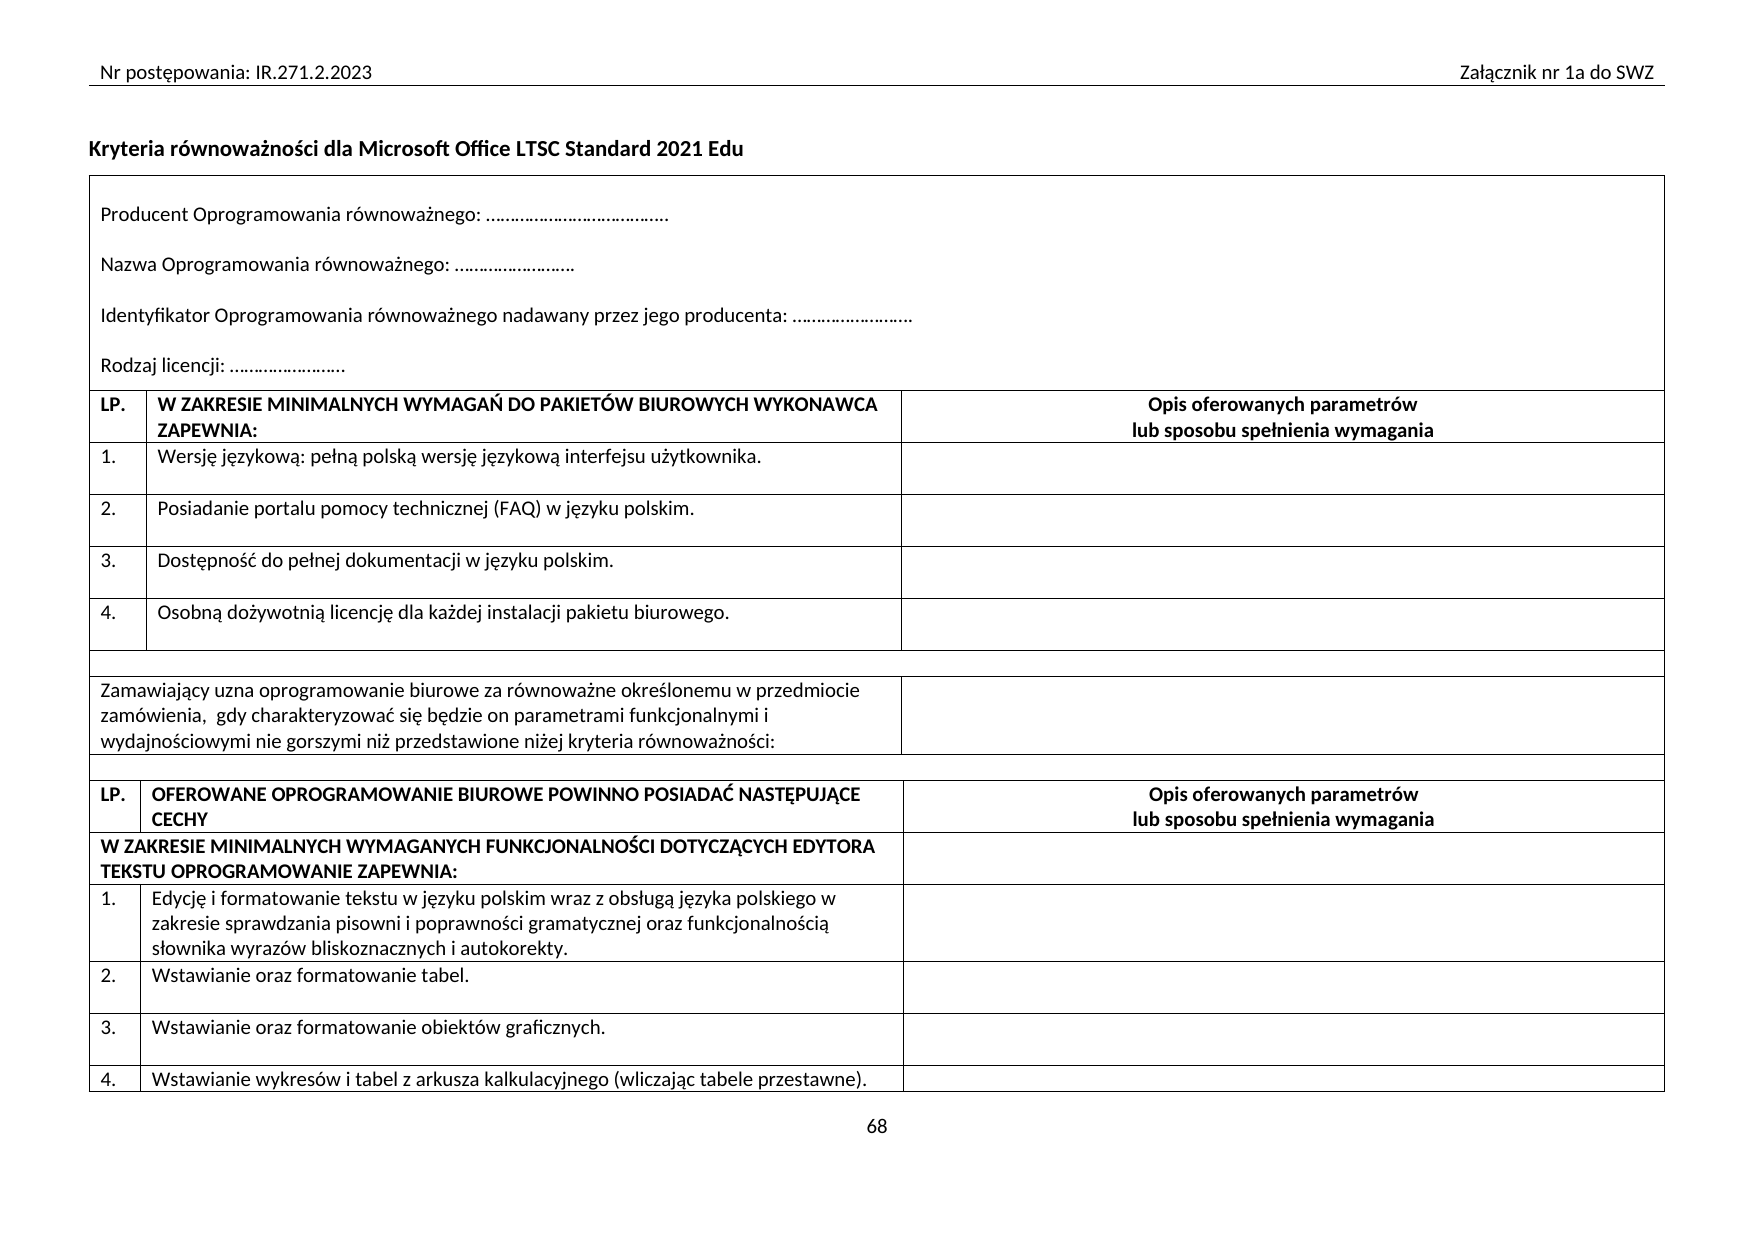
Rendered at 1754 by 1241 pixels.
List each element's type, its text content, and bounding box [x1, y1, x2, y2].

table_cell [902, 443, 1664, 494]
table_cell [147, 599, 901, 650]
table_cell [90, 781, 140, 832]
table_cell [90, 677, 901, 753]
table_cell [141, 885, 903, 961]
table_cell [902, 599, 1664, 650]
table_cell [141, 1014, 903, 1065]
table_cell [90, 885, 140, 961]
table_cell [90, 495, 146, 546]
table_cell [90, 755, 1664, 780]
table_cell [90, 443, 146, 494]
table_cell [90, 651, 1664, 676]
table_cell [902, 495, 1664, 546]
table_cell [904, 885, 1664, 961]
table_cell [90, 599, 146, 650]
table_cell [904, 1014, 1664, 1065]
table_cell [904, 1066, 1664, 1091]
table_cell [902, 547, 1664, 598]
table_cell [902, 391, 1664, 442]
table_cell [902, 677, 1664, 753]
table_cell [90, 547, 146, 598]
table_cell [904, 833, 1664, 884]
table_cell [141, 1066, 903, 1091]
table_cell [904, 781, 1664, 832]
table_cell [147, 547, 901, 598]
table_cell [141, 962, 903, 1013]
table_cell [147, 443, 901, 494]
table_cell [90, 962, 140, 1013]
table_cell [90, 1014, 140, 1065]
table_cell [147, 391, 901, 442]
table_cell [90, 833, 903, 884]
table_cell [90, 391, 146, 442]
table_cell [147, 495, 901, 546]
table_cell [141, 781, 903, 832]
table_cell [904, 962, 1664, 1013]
text Kryteria równoważności dla Microsoft Office LTSC Standard 2021 Edu [89, 134, 1665, 163]
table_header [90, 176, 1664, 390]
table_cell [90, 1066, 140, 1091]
